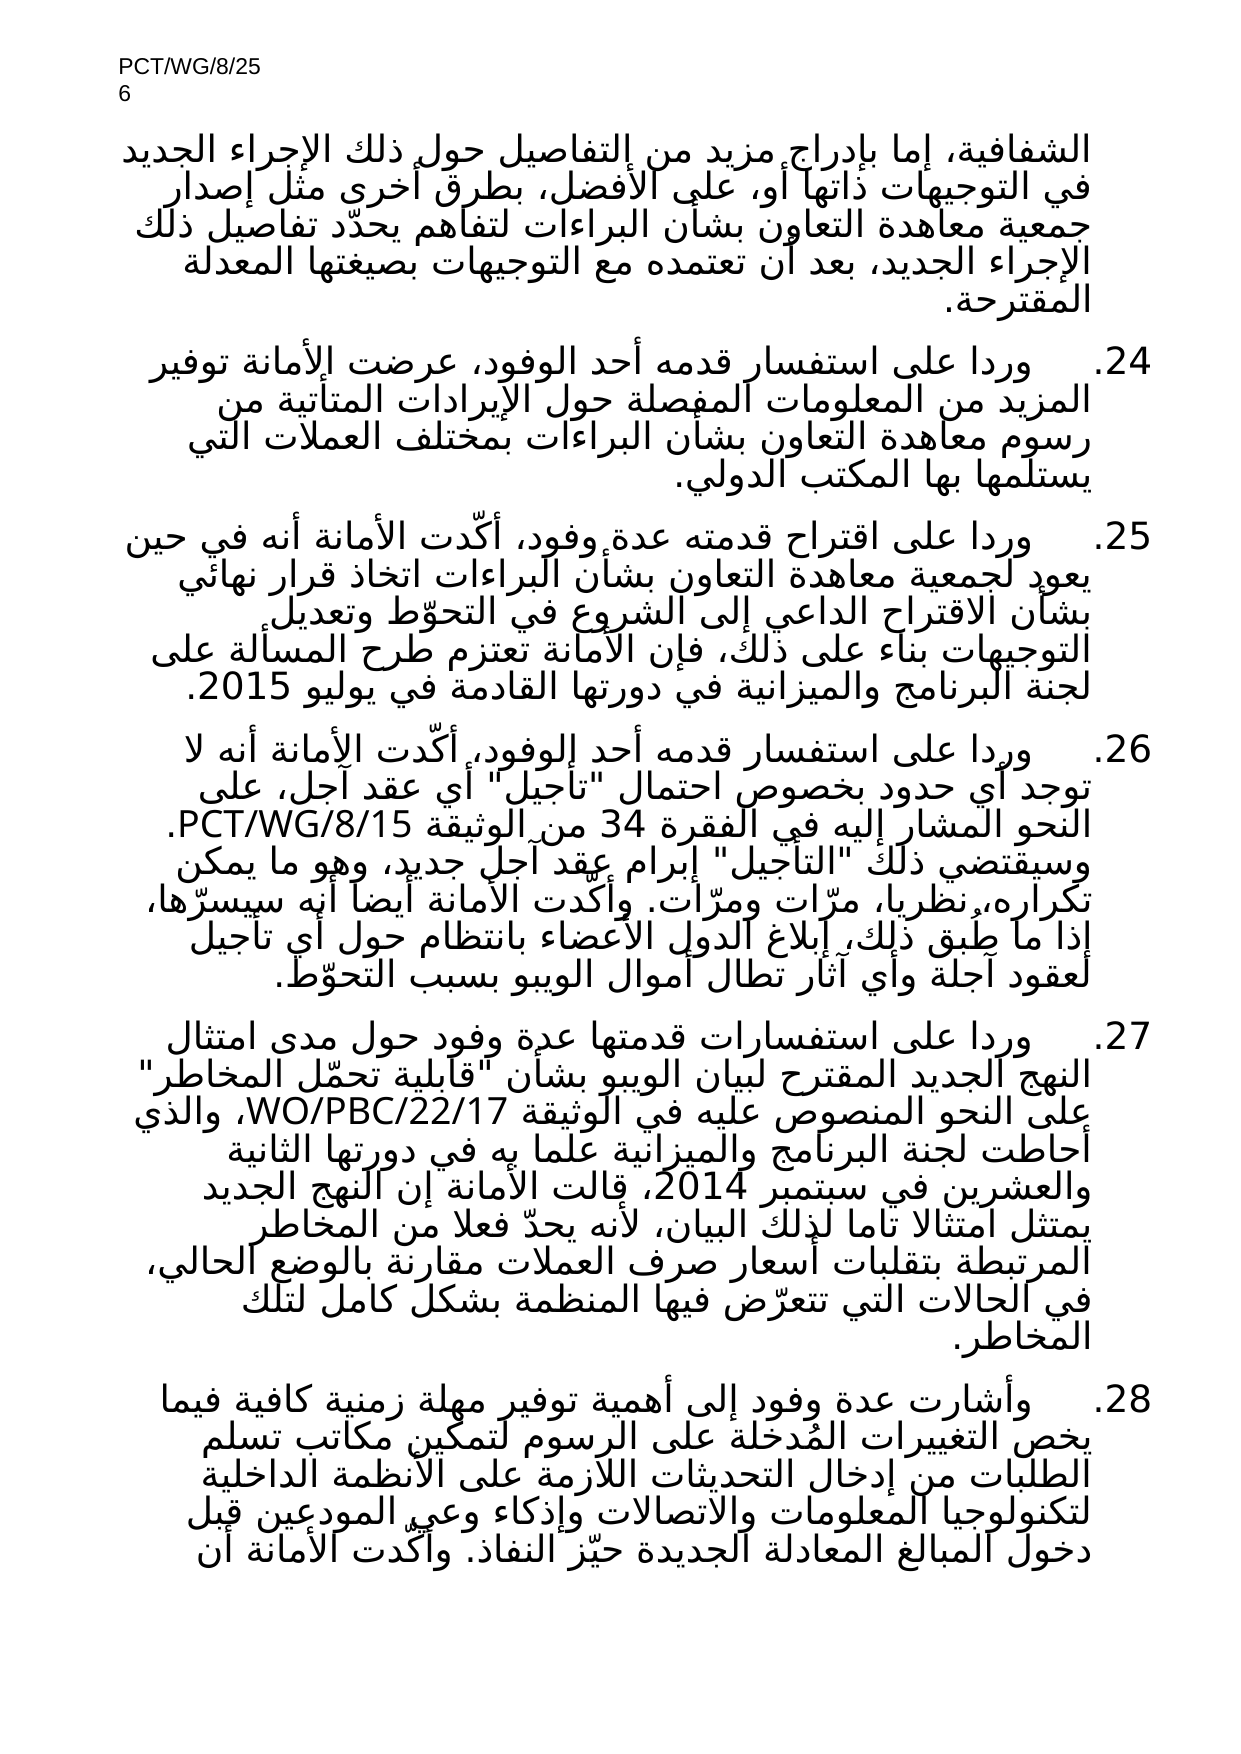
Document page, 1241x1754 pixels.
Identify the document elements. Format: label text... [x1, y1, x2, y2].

text وردا على استفسار قدمه أحد الوفود، أكّدت الأمانة أنه لا توجد أي حدود بخصوص احتمال "تأجيل" أي عقد آجل، على النحو المشار إليه في الفقرة 34 من الوثيقة PCT/WG/8/15. وسيقتضي ذلك "التأجيل" إبرام عقد آجل جديد، وهو ما يمكن تكراره، نظريا، مرّات ومرّات. وأكّدت الأمانة أيضا أنه سيسرّها، إذا ما طُبق ذلك، إبلاغ الدول الأعضاء بانتظام حول أي تأجيل لعقود آجلة وأي آثار تطال أموال الويبو بسبب التحوّط. [118, 732, 1092, 995]
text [118, 132, 1092, 320]
text وردا على اقتراح قدمته عدة وفود، أكّدت الأمانة أنه في حين يعود لجمعية معاهدة التعاون بشأن البراءات اتخاذ قرار نهائي بشأن الاقتراح الداعي إلى الشروع في التحوّط وتعديل التوجيهات بناء على ذلك، فإن الأمانة تعتزم طرح المسألة على لجنة البرنامج والميزانية في دورتها القادمة في يوليو 2015. [118, 520, 1092, 707]
text وردا على استفسار قدمه أحد الوفود، عرضت الأمانة توفير المزيد من المعلومات المفصلة حول الإيرادات المتأتية من رسوم معاهدة التعاون بشأن البراءات بمختلف العملات التي يستلمها بها المكتب الدولي. [118, 345, 1092, 495]
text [118, 1382, 1092, 1570]
text وردا على استفسارات قدمتها عدة وفود حول مدى امتثال النهج الجديد المقترح لبيان الويبو بشأن "قابلية تحمّل المخاطر" على النحو المنصوص عليه في الوثيقة WO/PBC/22/17، والذي أحاطت لجنة البرنامج والميزانية علما به في دورتها الثانية والعشرين في سبتمبر 2014، قالت الأمانة إن النهج الجديد يمتثل امتثالا تاما لذلك البيان، لأنه يحدّ فعلا من المخاطر المرتبطة بتقلبات أسعار صرف العملات مقارنة بالوضع الحالي، في الحالات التي تتعرّض فيها المنظمة بشكل كامل لتلك المخاطر. [118, 1020, 1092, 1357]
